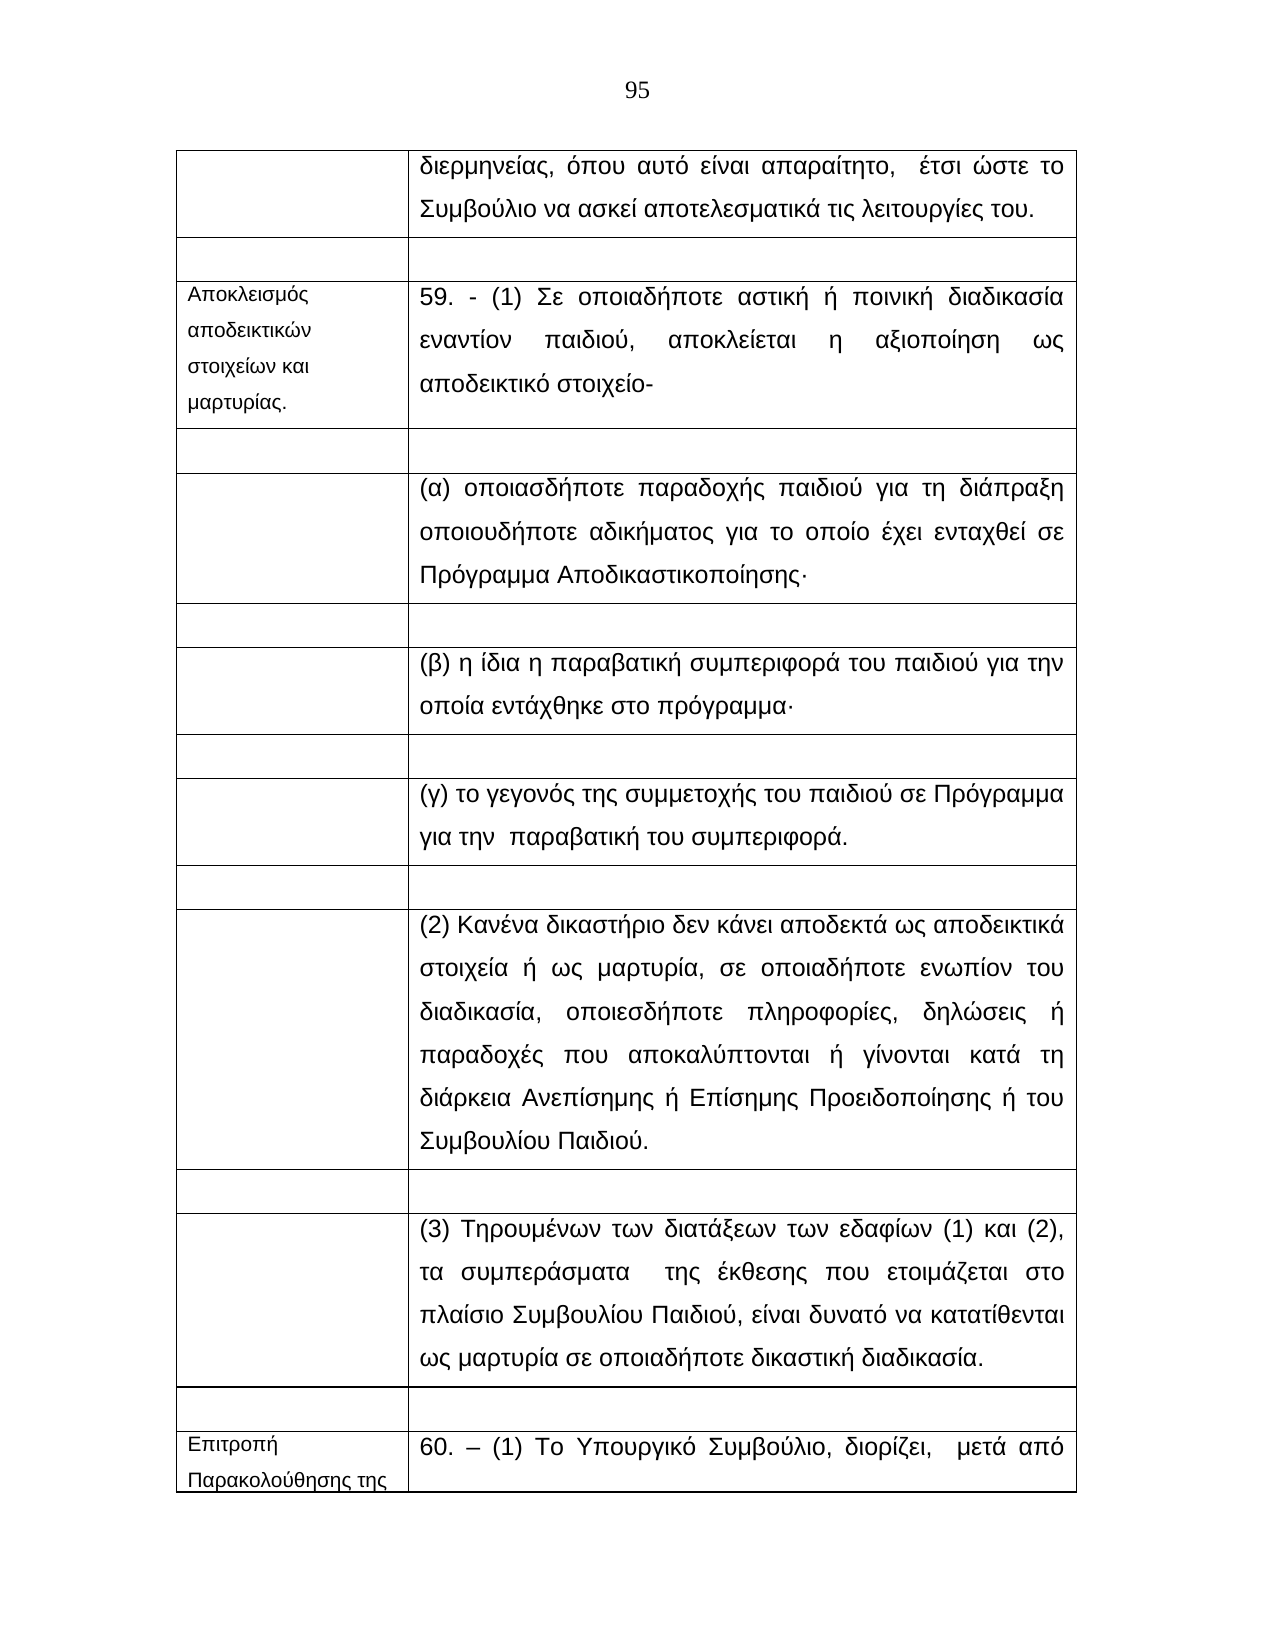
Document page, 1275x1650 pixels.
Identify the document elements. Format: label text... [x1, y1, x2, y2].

table_cell [177, 474, 408, 603]
table_cell [177, 910, 408, 1169]
table_cell [409, 866, 1076, 909]
table_cell (3) Τηρουμένων των διατάξεων των εδαφίων (1) και (2), τα συμπεράσματα της έκθεσης που ετοιμάζεται στο πλαίσιο Συμβουλίου Παιδιού, είναι δυνατό να κατατίθενται ως μαρτυρία σε οποιαδήποτε δικαστική διαδικασία. [409, 1214, 1076, 1386]
table_cell [409, 238, 1076, 281]
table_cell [177, 151, 408, 237]
table_cell (γ) το γεγονός της συμμετοχής του παιδιού σε Πρόγραμμα για την παραβατική του συμπεριφορά. [409, 779, 1076, 865]
table_cell [409, 735, 1076, 778]
table_cell [177, 648, 408, 734]
table_cell [177, 1388, 408, 1431]
table_cell (β) η ίδια η παραβατική συμπεριφορά του παιδιού για την οποία εντάχθηκε στο πρόγραμμα· [409, 648, 1076, 734]
table_cell 59. - (1) Σε οποιαδήποτε αστική ή ποινική διαδικασία εναντίον παιδιού, αποκλείεται η αξιοποίηση ως αποδεικτικό στοιχείο- [409, 282, 1076, 428]
table_cell (2) Κανένα δικαστήριο δεν κάνει αποδεκτά ως αποδεικτικά στοιχεία ή ως μαρτυρία, σε οποιαδήποτε ενωπίον του διαδικασία, οποιεσδήποτε πληροφορίες, δηλώσεις ή παραδοχές που αποκαλύπτονται ή γίνονται κατά τη διάρκεια Ανεπίσημης ή Επίσημης Προειδοποίησης ή του Συμβουλίου Παιδιού. [409, 910, 1076, 1169]
table_cell [177, 866, 408, 909]
table_cell [409, 429, 1076, 472]
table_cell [409, 151, 1076, 237]
table_cell [177, 1170, 408, 1213]
table_cell (α) οποιασδήποτε παραδοχής παιδιού για τη διάπραξη οποιουδήποτε αδικήματος για το οποίο έχει ενταχθεί σε Πρόγραμμα Αποδικαστικοποίησης· [409, 474, 1076, 603]
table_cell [409, 1432, 1076, 1491]
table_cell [177, 1432, 408, 1491]
table_cell [177, 238, 408, 281]
table_cell [409, 1170, 1076, 1213]
table_cell [177, 1214, 408, 1386]
table_cell Αποκλεισμός αποδεικτικών στοιχείων και μαρτυρίας. [177, 282, 408, 428]
table_cell [177, 779, 408, 865]
table_cell [177, 429, 408, 472]
table_cell [409, 604, 1076, 647]
table_cell [177, 604, 408, 647]
table_cell [409, 1388, 1076, 1431]
table_cell [177, 735, 408, 778]
